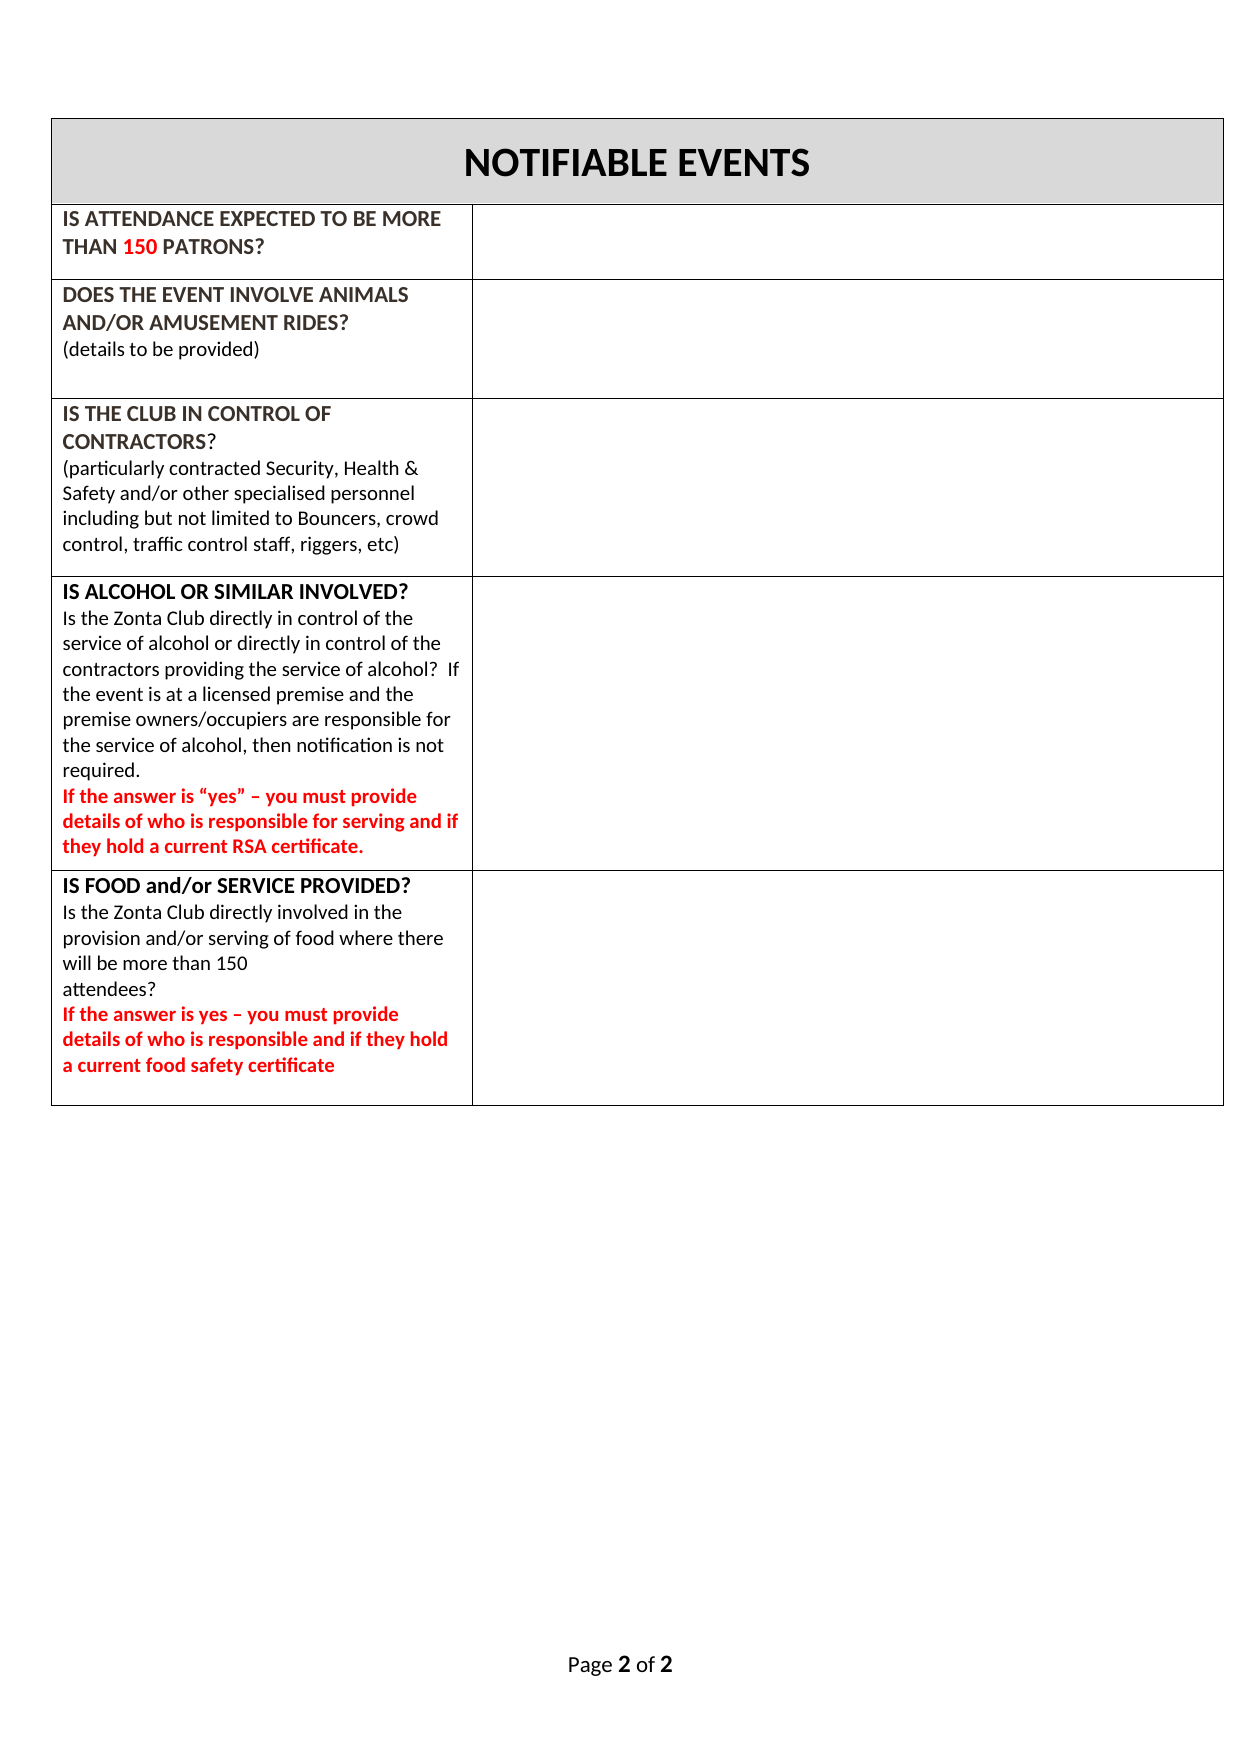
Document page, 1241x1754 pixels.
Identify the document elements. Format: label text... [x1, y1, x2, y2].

table_cell [473, 399, 1223, 576]
table_cell [473, 871, 1223, 1105]
table_cell IS FOOD and/or SERVICE PROVIDED? Is the Zonta Club directly involved in the provision and/or serving of food where there will be more than 150 attendees? If the answer is yes – you must provide details of who is responsible and if they hold a current food safety certificate [52, 871, 472, 1105]
table_cell [473, 577, 1223, 870]
table_cell IS ATTENDANCE EXPECTED TO BE MORE THAN 150 PATRONS? [52, 205, 472, 279]
table_cell IS ALCOHOL OR SIMILAR INVOLVED? Is the Zonta Club directly in control of the service of alcohol or directly in control of the contractors providing the service of alcohol? If the event is at a licensed premise and the premise owners/occupiers are responsible for the service of alcohol, then notification is not required. If the answer is “yes” – you must provide details of who is responsible for serving and if they hold a current RSA certificate. [52, 577, 472, 870]
table_cell [473, 280, 1223, 398]
table_cell IS THE CLUB IN CONTROL OF CONTRACTORS? (particularly contracted Security, Health & Safety and/or other specialised personnel including but not limited to Bouncers, crowd control, traffic control staff, riggers, etc) [52, 399, 472, 576]
table_cell DOES THE EVENT INVOLVE ANIMALS AND/OR AMUSEMENT RIDES? (details to be provided) [52, 280, 472, 398]
table_cell [473, 205, 1223, 279]
table_cell NOTIFIABLE EVENTS [52, 119, 1223, 203]
